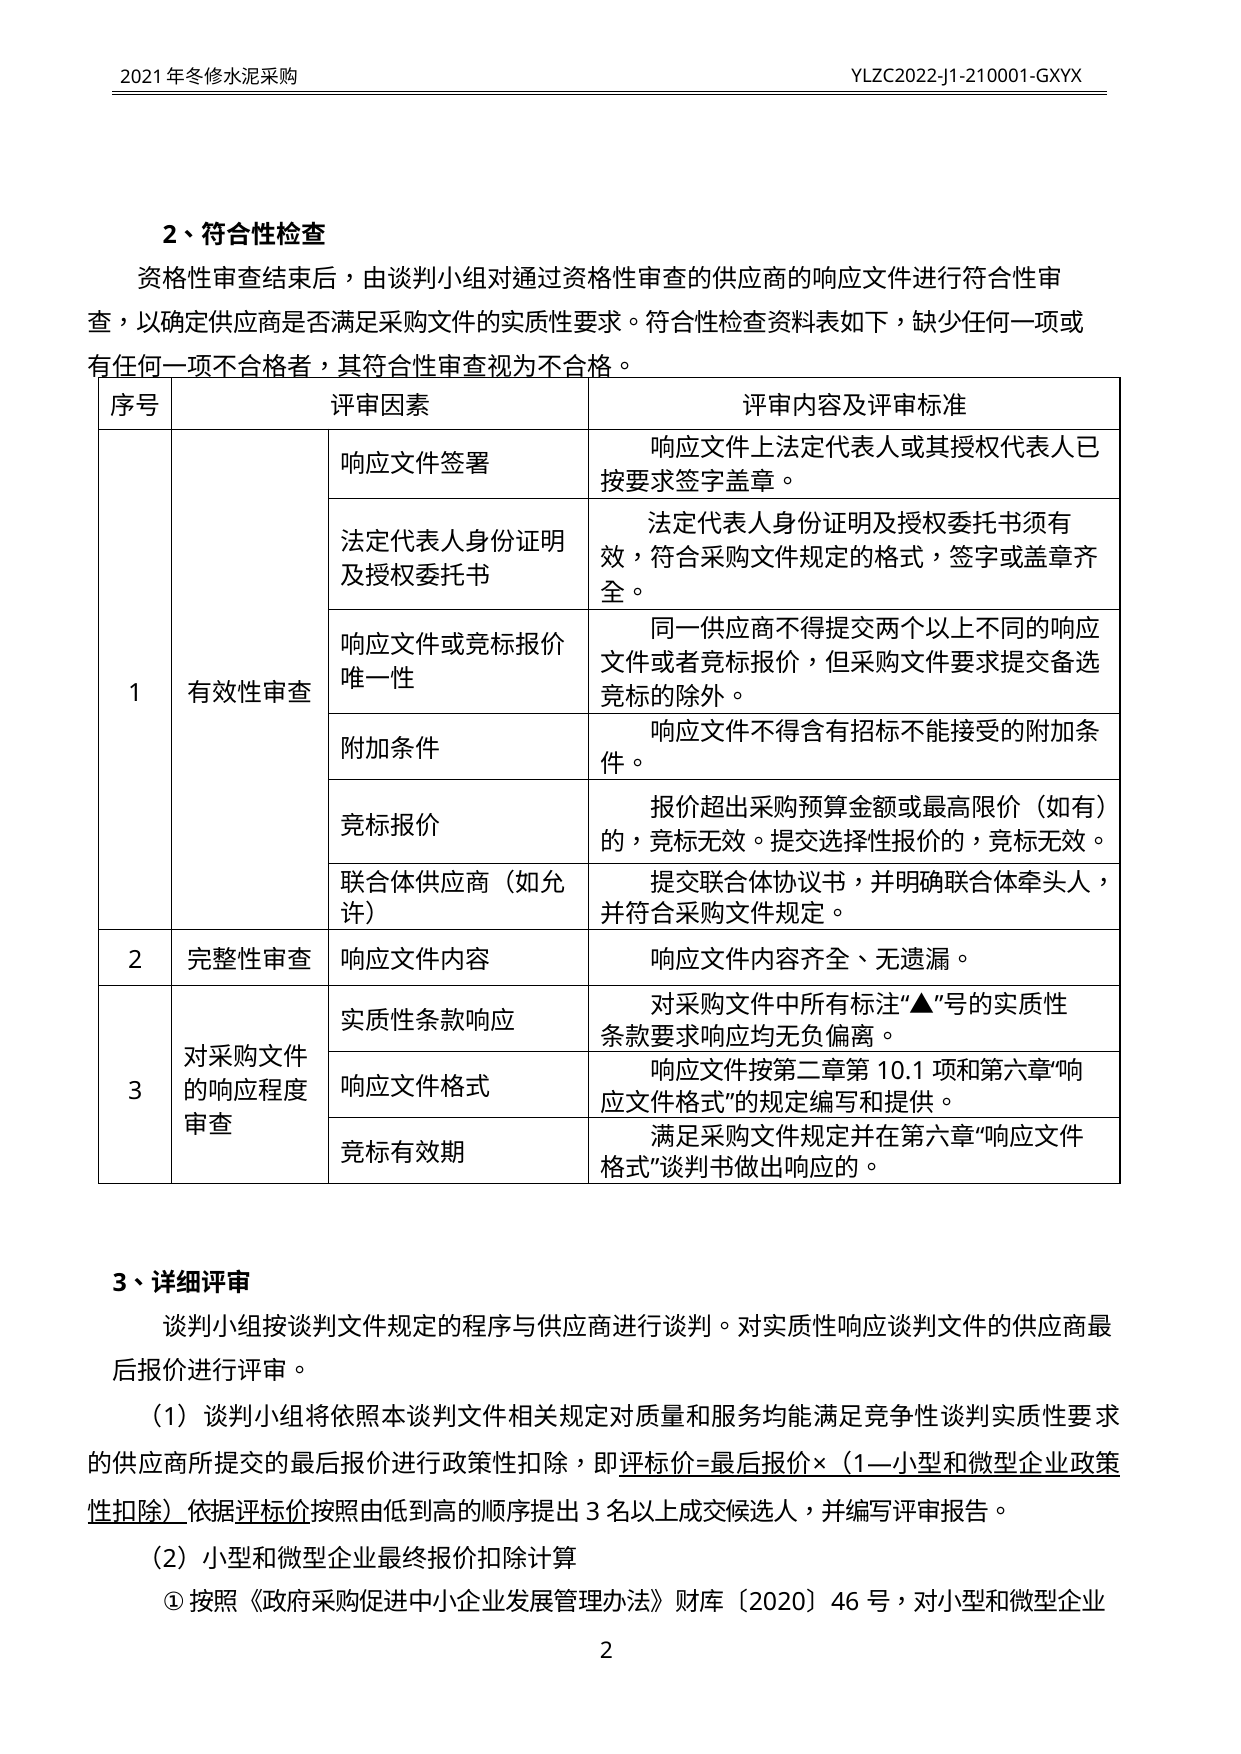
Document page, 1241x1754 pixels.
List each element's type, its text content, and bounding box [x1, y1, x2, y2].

text 谈判小组按谈判文件规定的程序与供应商进行谈判。对实质性响应谈判文件的供应商最后报价进行评审。 [112, 1308, 1114, 1387]
list （2）小型和微型企业最终报价扣除计算 [87, 1538, 1153, 1574]
list （1）谈判小组将依照本谈判文件相关规定对质量和服务均能满足竞争性谈判实质性要求的供应商所提交的最后报价进行政策性扣除，即评标价=最后报价×（1—小型和微型企业政策性扣除）依据评标价按照由低到高的顺序提出 3 名以上成交候选人，并编写评审报告。 [87, 1397, 1120, 1527]
subtitle 2、符合性检查 [162, 217, 1153, 251]
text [112, 1584, 1120, 1618]
subtitle 3、详细评审 [112, 1264, 1153, 1298]
text 资格性审查结束后，由谈判小组对通过资格性审查的供应商的响应文件进行符合性审查，以确定供应商是否满足采购文件的实质性要求。符合性检查资料表如下，缺少任何一项或有任何一项不合格者，其符合性审查视为不合格。 [87, 260, 1107, 383]
